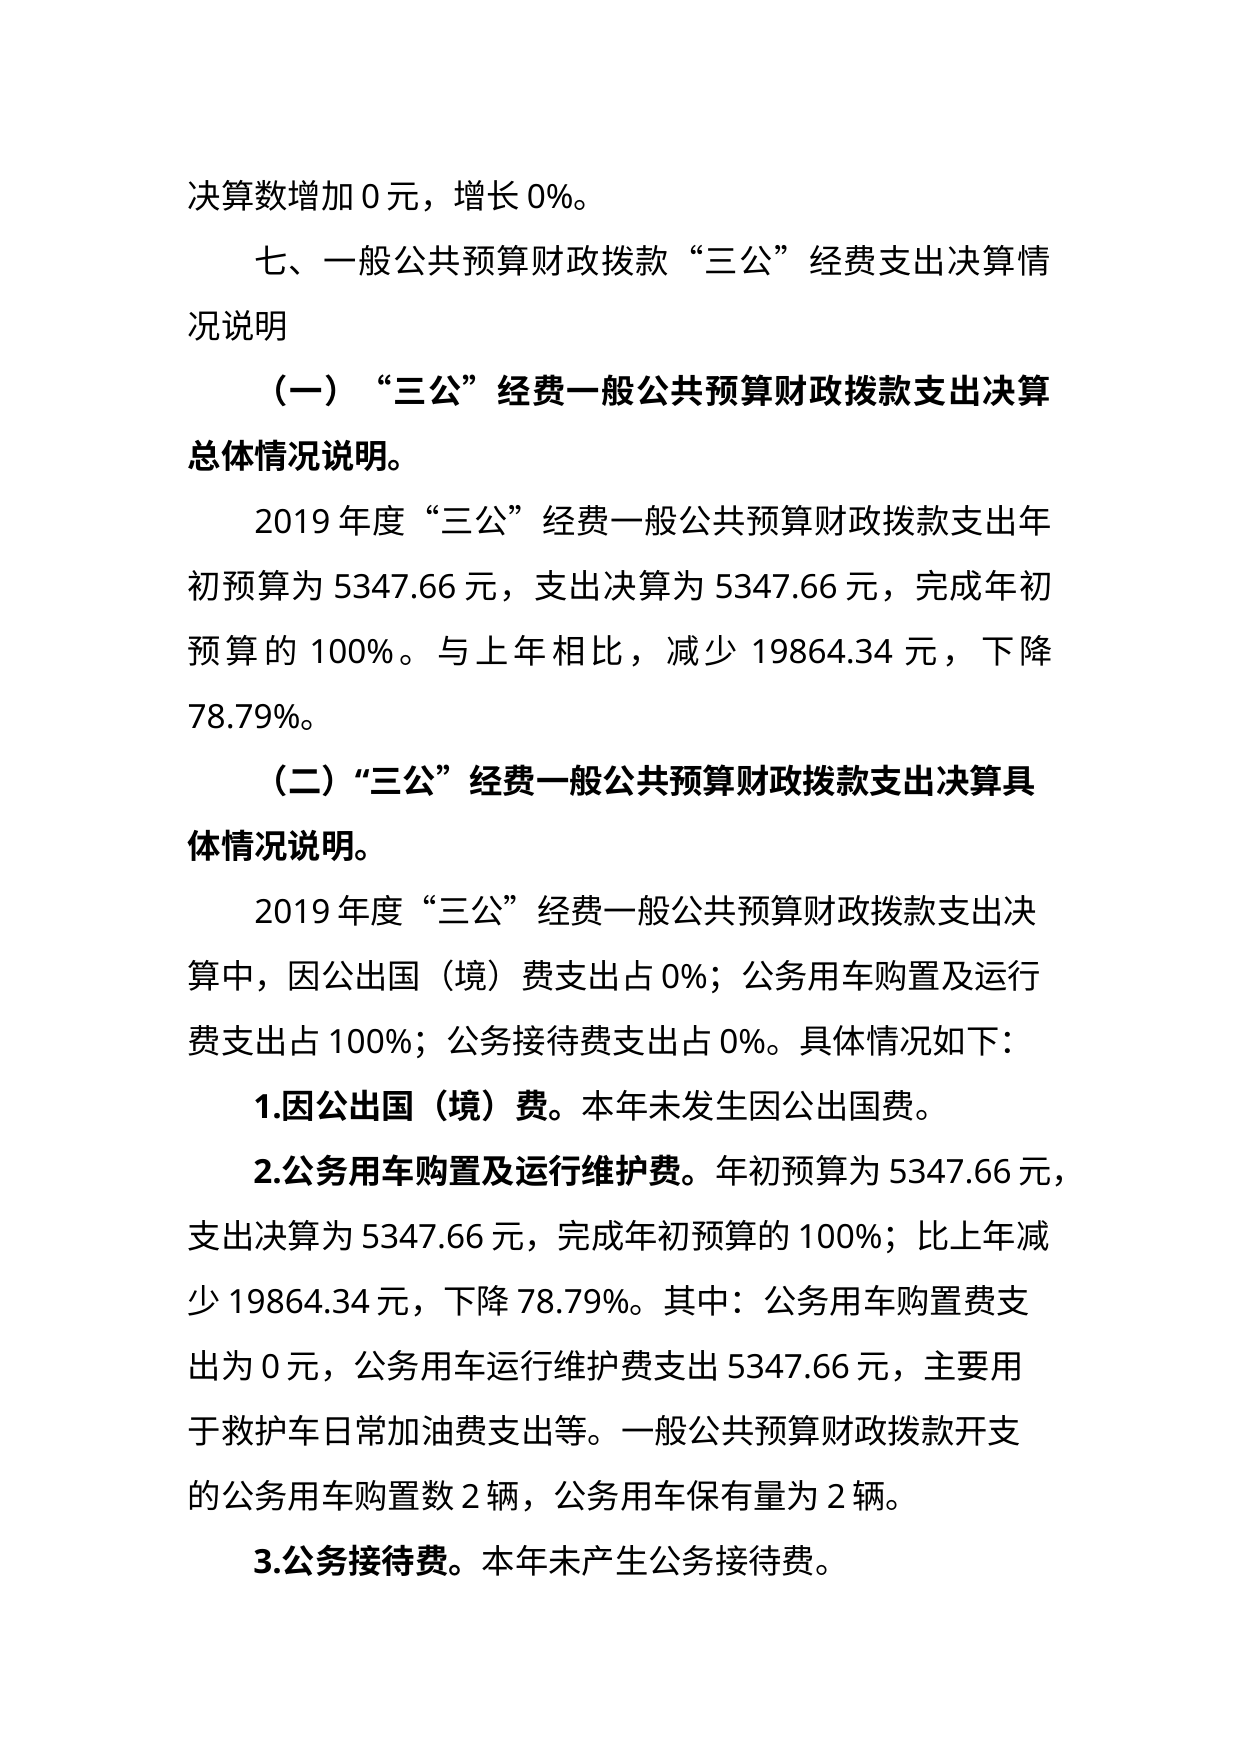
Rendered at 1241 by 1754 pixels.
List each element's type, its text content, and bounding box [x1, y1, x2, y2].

text 2019年度“三公”经费一般公共预算财政拨款支出决算中，因公出国（境）费支出占0%；公务用车购置及运行费支出占100%；公务接待费支出占0%。具体情况如下： [187, 877, 1053, 1072]
text 1.因公出国（境）费。本年未发生因公出国费。 [187, 1072, 1053, 1137]
text 2019年度“三公”经费一般公共预算财政拨款支出年初预算为5347.66元，支出决算为5347.66元，完成年初预算的100%。与上年相比，减少19864.34元，下降78.79%。 [187, 487, 1053, 747]
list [187, 162, 1053, 227]
text （一）“三公”经费一般公共预算财政拨款支出决算总体情况说明。 [187, 357, 1053, 487]
list “三公”经费一般公共预算财政拨款支出决算具体情况说明。 [187, 747, 1053, 877]
text 七、一般公共预算财政拨款“三公”经费支出决算情况说明 [187, 227, 1053, 357]
text 2.公务用车购置及运行维护费。年初预算为5347.66元，支出决算为5347.66元，完成年初预算的100%；比上年减少19864.34元，下降78.79%。其中：公务用车购置费支出为0元，公务用车运行维护费支出5347.66元，主要用于救护车日常加油费支出等。一般公共预算财政拨款开支的公务用车购置数2辆，公务用车保有量为2辆。 [187, 1137, 1053, 1527]
text 3.公务接待费。本年未产生公务接待费。 [187, 1527, 1053, 1592]
